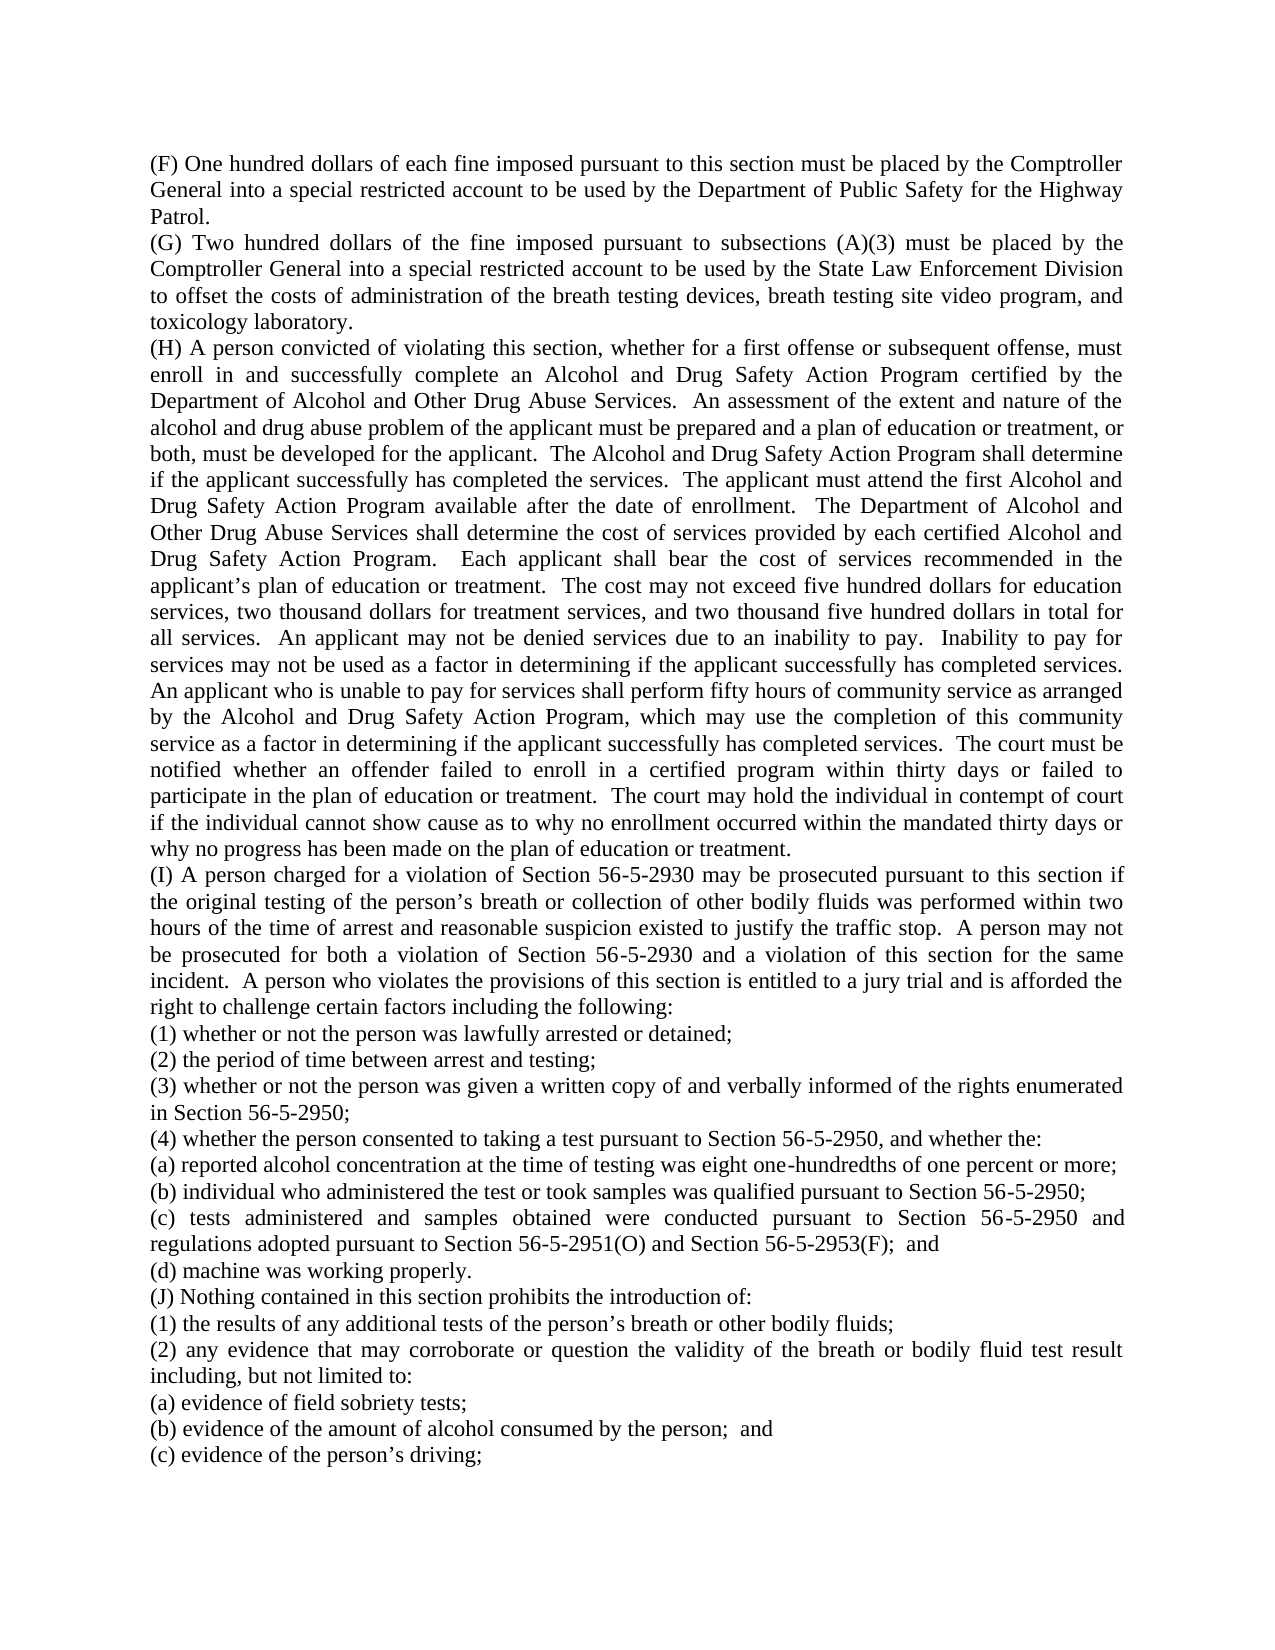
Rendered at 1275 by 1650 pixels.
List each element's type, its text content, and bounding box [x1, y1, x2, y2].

text (2) any evidence that may corroborate or question the validity of the breath or bodily fluid test result including, but not limited to: [150, 1336, 1125, 1389]
text (H) A person convicted of violating this section, whether for a first offense or subsequent offense, must enroll in and successfully complete an Alcohol and Drug Safety Action Program certified by the Department of Alcohol and Other Drug Abuse Services. An assessment of the extent and nature of the alcohol and drug abuse problem of the applicant must be prepared and a plan of education or treatment, or both, must be developed for the applicant. The Alcohol and Drug Safety Action Program shall determine if the applicant successfully has completed the services. The applicant must attend the first Alcohol and Drug Safety Action Program available after the date of enrollment. The Department of Alcohol and Other Drug Abuse Services shall determine the cost of services provided by each certified Alcohol and Drug Safety Action Program. Each applicant shall bear the cost of services recommended in the applicant’s plan of education or treatment. The cost may not exceed five hundred dollars for education services, two thousand dollars for treatment services, and two thousand five hundred dollars in total for all services. An applicant may not be denied services due to an inability to pay. Inability to pay for services may not be used as a factor in determining if the applicant successfully has completed services. An applicant who is unable to pay for services shall perform fifty hours of community service as arranged by the Alcohol and Drug Safety Action Program, which may use the completion of this community service as a factor in determining if the applicant successfully has completed services. The court must be notified whether an offender failed to enroll in a certified program within thirty days or failed to participate in the plan of education or treatment. The court may hold the individual in contempt of court if the individual cannot show cause as to why no enrollment occurred within the mandated thirty days or why no progress has been made on the plan of education or treatment. [150, 334, 1125, 862]
text (d) machine was working properly. [150, 1257, 1125, 1283]
text (3) whether or not the person was given a written copy of and verbally informed of the rights enumerated in Section 56-5-2950; [150, 1072, 1125, 1125]
text (2) the period of time between arrest and testing; [150, 1046, 1125, 1072]
text (F) One hundred dollars of each fine imposed pursuant to this section must be placed by the Comptroller General into a special restricted account to be used by the Department of Public Safety for the Highway Patrol. [150, 150, 1125, 229]
text (c) tests administered and samples obtained were conducted pursuant to Section 56-5-2950 and regulations adopted pursuant to Section 56-5-2951(O) and Section 56-5-2953(F); and [150, 1204, 1125, 1257]
text (1) the results of any additional tests of the person’s breath or other bodily fluids; [150, 1309, 1125, 1336]
text (1) whether or not the person was lawfully arrested or detained; [150, 1020, 1125, 1046]
text (4) whether the person consented to taking a test pursuant to Section 56-5-2950, and whether the: [150, 1125, 1125, 1151]
text (a) evidence of field sobriety tests; [150, 1389, 1125, 1415]
text (I) A person charged for a violation of Section 56-5-2930 may be prosecuted pursuant to this section if the original testing of the person’s breath or collection of other bodily fluids was performed within two hours of the time of arrest and reasonable suspicion existed to justify the traffic stop. A person may not be prosecuted for both a violation of Section 56-5-2930 and a violation of this section for the same incident. A person who violates the provisions of this section is entitled to a jury trial and is afforded the right to challenge certain factors including the following: [150, 862, 1125, 1020]
text (b) individual who administered the test or took samples was qualified pursuant to Section 56-5-2950; [150, 1178, 1125, 1204]
text (G) Two hundred dollars of the fine imposed pursuant to subsections (A)(3) must be placed by the Comptroller General into a special restricted account to be used by the State Law Enforcement Division to offset the costs of administration of the breath testing devices, breath testing site video program, and toxicology laboratory. [150, 229, 1125, 334]
text (J) Nothing contained in this section prohibits the introduction of: [150, 1283, 1125, 1309]
text (a) reported alcohol concentration at the time of testing was eight one-hundredths of one percent or more; [150, 1151, 1125, 1178]
text (b) evidence of the amount of alcohol consumed by the person; and [150, 1415, 1125, 1441]
text (c) evidence of the person’s driving; [150, 1441, 1125, 1468]
